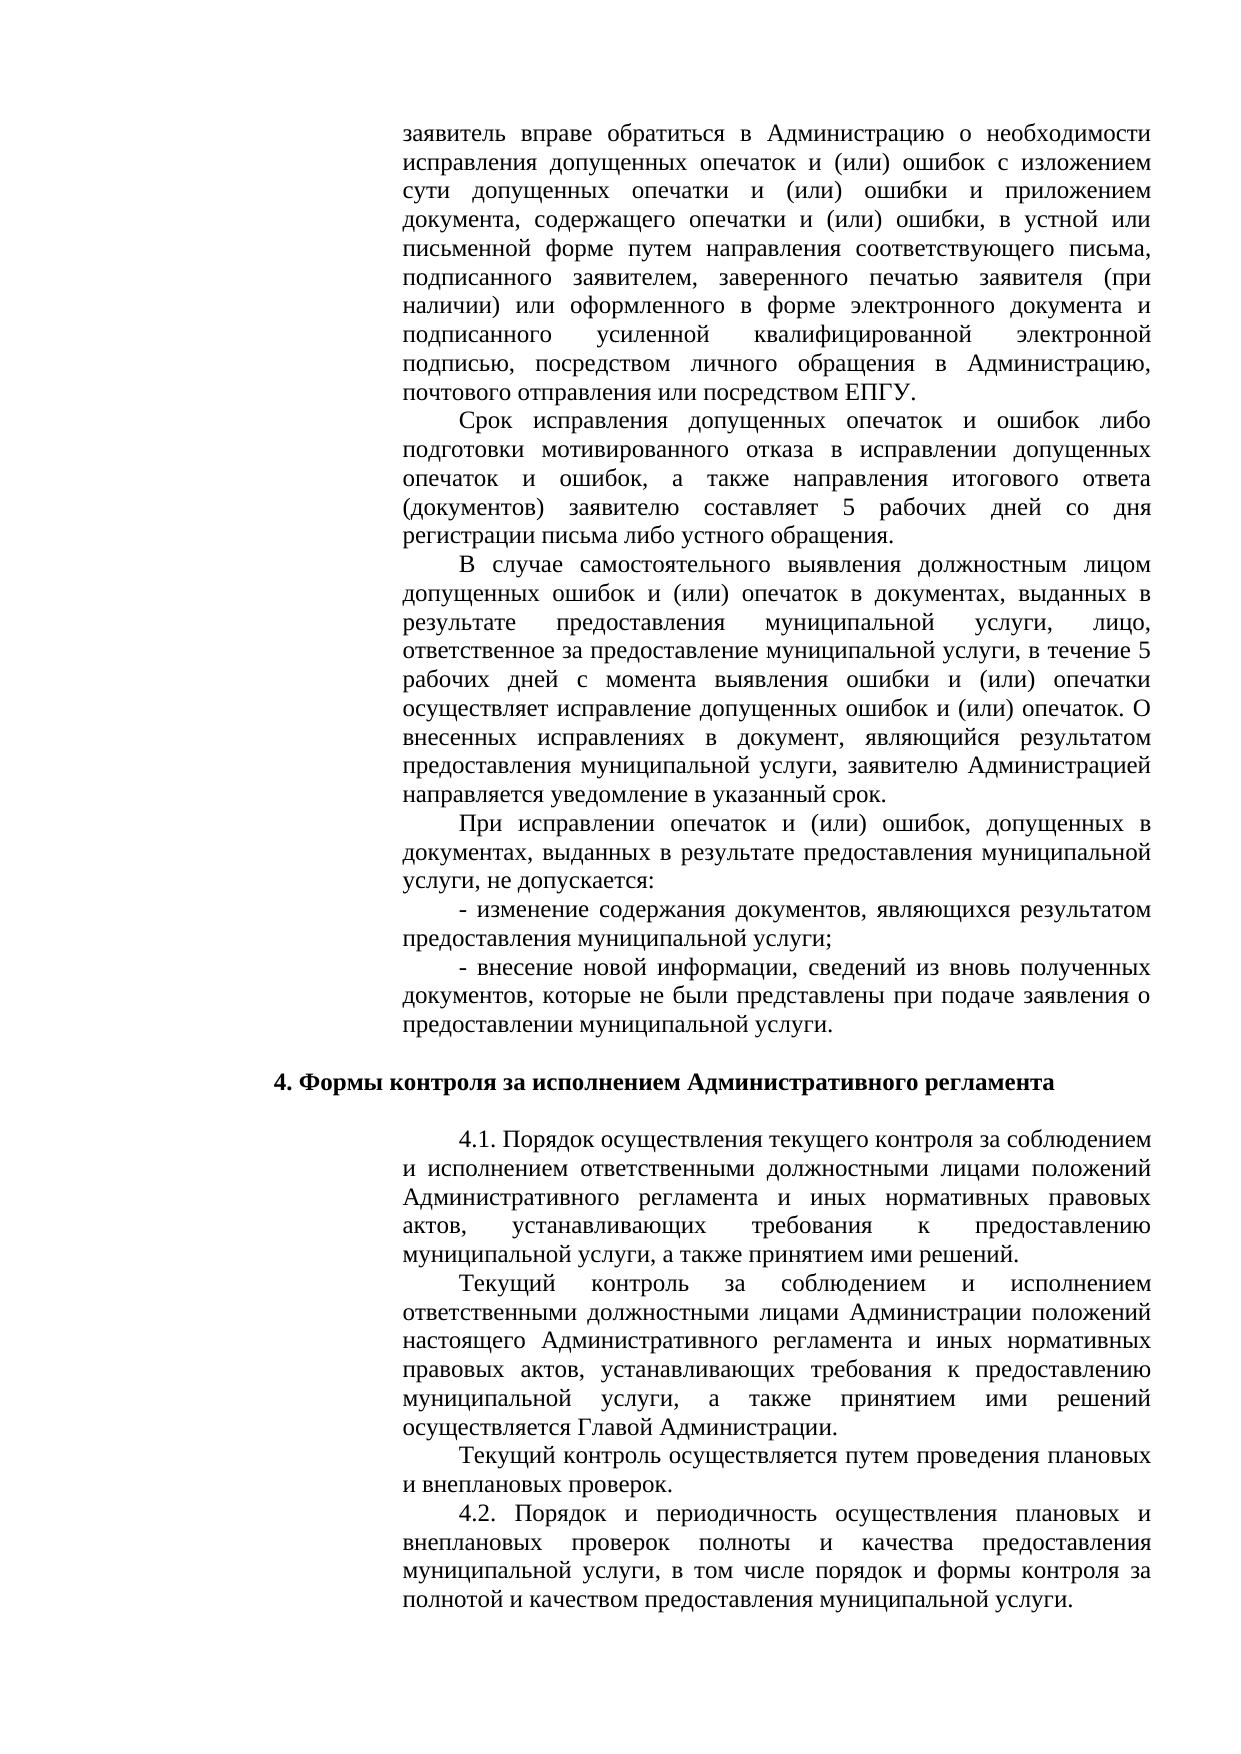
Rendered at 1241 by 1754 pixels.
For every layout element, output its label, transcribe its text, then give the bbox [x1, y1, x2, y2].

text 4.2. Порядок и периодичность осуществления плановых и внеплановых проверок полноты и качества предоставления муниципальной услуги, в том числе порядок и формы контроля за полнотой и качеством предоставления муниципальной услуги. [402, 1498, 1152, 1613]
text Текущий контроль осуществляется путем проведения плановых и внеплановых проверок. [402, 1441, 1152, 1498]
text - внесение новой информации, сведений из вновь полученных документов, которые не были представлены при подаче заявления о предоставлении муниципальной услуги. [402, 952, 1152, 1038]
text В случае самостоятельного выявления должностным лицом допущенных ошибок и (или) опечаток в документах, выданных в результате предоставления муниципальной услуги, лицо, ответственное за предоставление муниципальной услуги, в течение 5 рабочих дней с момента выявления ошибки и (или) опечатки осуществляет исправление допущенных ошибок и (или) опечаток. О внесенных исправлениях в документ, являющийся результатом предоставления муниципальной услуги, заявителю Администрацией направляется уведомление в указанный срок. [402, 549, 1152, 808]
text Текущий контроль за соблюдением и исполнением ответственными должностными лицами Администрации положений настоящего Административного регламента и иных нормативных правовых актов, устанавливающих требования к предоставлению муниципальной услуги, а также принятием ими решений осуществляется Главой Администрации. [402, 1268, 1152, 1441]
text 4.1. Порядок осуществления текущего контроля за соблюдением и исполнением ответственными должностными лицами положений Административного регламента и иных нормативных правовых актов, устанавливающих требования к предоставлению муниципальной услуги, а также принятием ими решений. [402, 1124, 1152, 1268]
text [402, 118, 1152, 406]
text При исправлении опечаток и (или) ошибок, допущенных в документах, выданных в результате предоставления муниципальной услуги, не допускается: [402, 808, 1152, 894]
text Срок исправления допущенных опечаток и ошибок либо подготовки мотивированного отказа в исправлении допущенных опечаток и ошибок, а также направления итогового ответа (документов) заявителю составляет 5 рабочих дней со дня регистрации письма либо устного обращения. [402, 406, 1152, 549]
text 4. Формы контроля за исполнением Административного регламента [177, 1067, 1152, 1096]
text - изменение содержания документов, являющихся результатом предоставления муниципальной услуги; [402, 894, 1152, 952]
